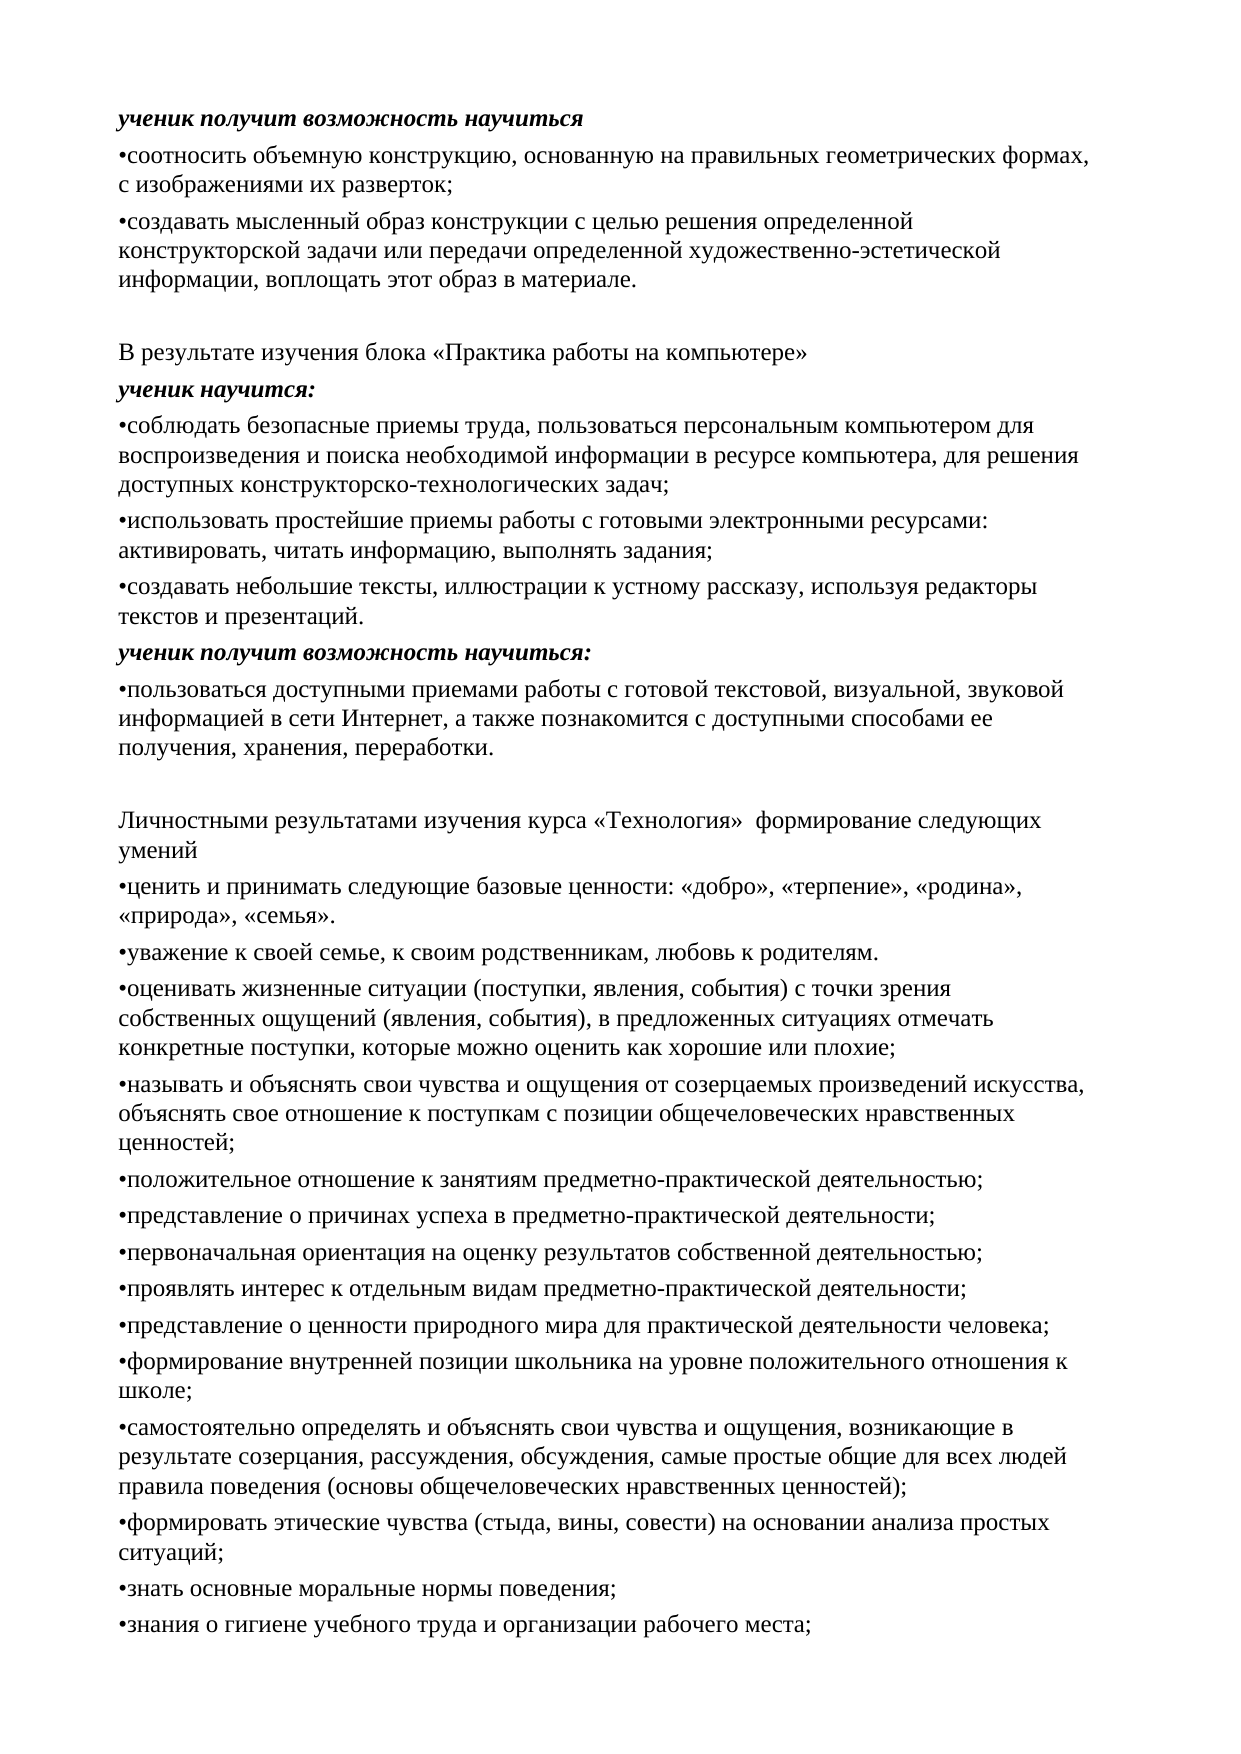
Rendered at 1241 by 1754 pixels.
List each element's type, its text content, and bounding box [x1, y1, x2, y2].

text •представление о ценности природного мира для практической деятельности человека; [118, 1310, 1092, 1339]
text ученик получит возможность научиться: [118, 637, 1092, 667]
text •знания о гигиене учебного труда и организации рабочего места; [118, 1609, 1092, 1639]
text •создавать мысленный образ конструкции с целью решения определенной конструкторской задачи или передачи определенной художественно-эстетической информации, воплощать этот образ в материале. [118, 206, 1092, 294]
text •формировать этические чувства (стыда, вины, совести) на основании анализа простых ситуаций; [118, 1507, 1092, 1566]
text •создавать небольшие тексты, иллюстрации к устному рассказу, используя редакторы текстов и презентаций. [118, 571, 1092, 630]
text •положительное отношение к занятиям предметно-практической деятельностью; [118, 1164, 1092, 1193]
text ученик получит возможность научиться [118, 103, 1092, 133]
text •проявлять интерес к отдельным видам предметно-практической деятельности; [118, 1273, 1092, 1303]
text •формирование внутренней позиции школьника на уровне положительного отношения к школе; [118, 1346, 1092, 1405]
text ученик научится: [118, 374, 1092, 403]
text В результате изучения блока «Практика работы на компьютере» [118, 337, 1092, 367]
text Личностными результатами изучения курса «Технология» формирование следующих умений [118, 805, 1092, 864]
text •оценивать жизненные ситуации (поступки, явления, события) с точки зрения собственных ощущений (явления, события), в предложенных ситуациях отмечать конкретные поступки, которые можно оценить как хорошие или плохие; [118, 973, 1092, 1062]
text •первоначальная ориентация на оценку результатов собственной деятельностью; [118, 1237, 1092, 1266]
text •ценить и принимать следующие базовые ценности: «добро», «терпение», «родина», «природа», «семья». [118, 871, 1092, 930]
text •соотносить объемную конструкцию, основанную на правильных геометрических формах, с изображениями их разверток; [118, 140, 1092, 199]
text •использовать простейшие приемы работы с готовыми электронными ресурсами: активировать, читать информацию, выполнять задания; [118, 506, 1092, 564]
text •пользоваться доступными приемами работы с готовой текстовой, визуальной, звуковой информацией в сети Интернет, а также познакомится с доступными способами ее получения, хранения, переработки. [118, 674, 1092, 762]
text •представление о причинах успеха в предметно-практической деятельности; [118, 1200, 1092, 1230]
text •самостоятельно определять и объяснять свои чувства и ощущения, возникающие в результате созерцания, рассуждения, обсуждения, самые простые общие для всех людей правила поведения (основы общечеловеческих нравственных ценностей); [118, 1412, 1092, 1500]
text •называть и объяснять свои чувства и ощущения от созерцаемых произведений искусства, объяснять свое отношение к поступкам с позиции общечеловеческих нравственных ценностей; [118, 1069, 1092, 1157]
text •соблюдать безопасные приемы труда, пользоваться персональным компьютером для воспроизведения и поиска необходимой информации в ресурсе компьютера, для решения доступных конструкторско-технологических задач; [118, 410, 1092, 498]
text •уважение к своей семье, к своим родственникам, любовь к родителям. [118, 937, 1092, 966]
text •знать основные моральные нормы поведения; [118, 1573, 1092, 1602]
